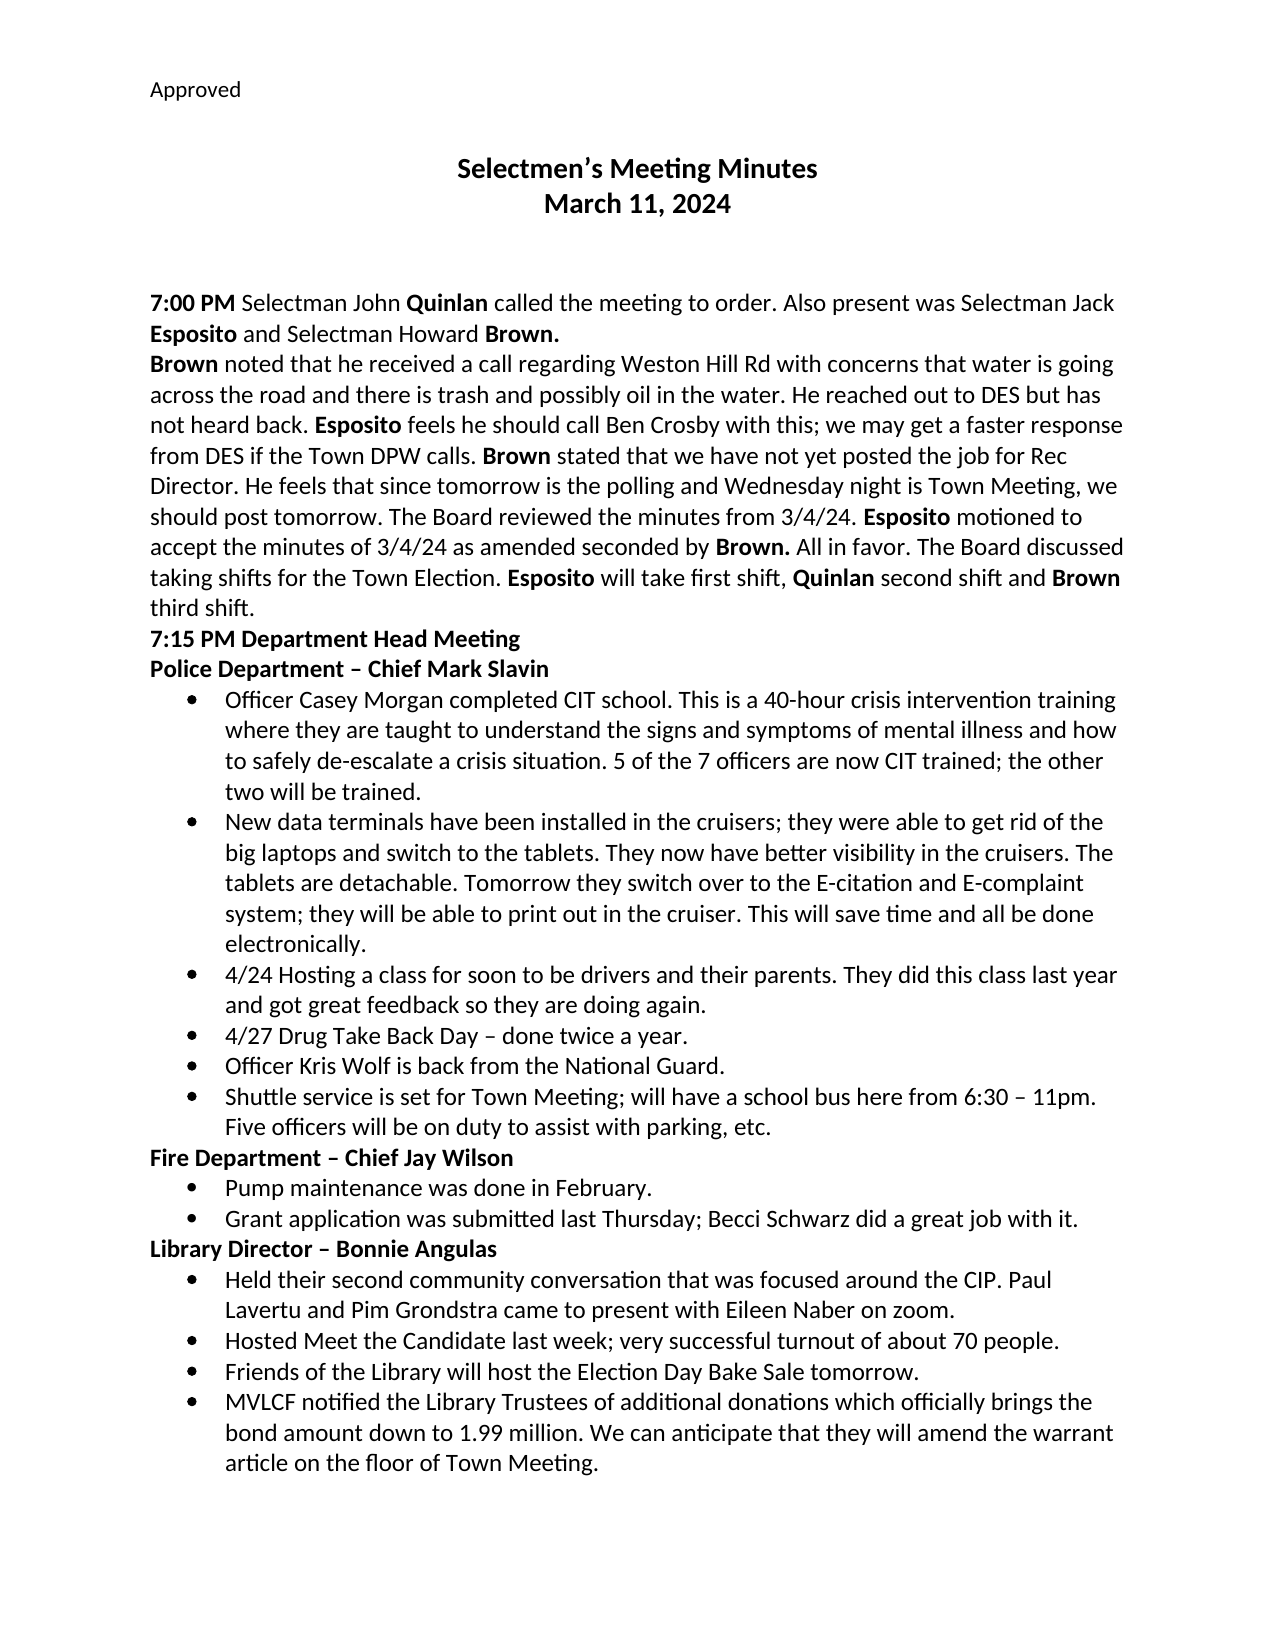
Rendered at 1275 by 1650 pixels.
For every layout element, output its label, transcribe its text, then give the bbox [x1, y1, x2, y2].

list Officer Casey Morgan completed CIT school. This is a 40-hour crisis intervention training where they are taught to understand the signs and symptoms of mental illness and how to safely de-escalate a crisis situation. 5 of the 7 officers are now CIT trained; the other two will be trained. [187, 684, 1125, 806]
text Fire Department – Chief Jay Wilson [150, 1142, 1125, 1172]
list Held their second community conversation that was focused around the CIP. Paul Lavertu and Pim Grondstra came to present with Eileen Naber on zoom. [187, 1264, 1125, 1325]
list Grant application was submitted last Thursday; Becci Schwarz did a great job with it. [187, 1203, 1125, 1233]
list New data terminals have been installed in the cruisers; they were able to get rid of the big laptops and switch to the tablets. They now have better visibility in the cruisers. The tablets are detachable. Tomorrow they switch over to the E-citation and E-complaint system; they will be able to print out in the cruiser. This will save time and all be done electronically. [187, 806, 1125, 959]
text 7:15 PM Department Head Meeting [150, 623, 1125, 654]
text Brown noted that he received a call regarding Weston Hill Rd with concerns that water is going across the road and there is trash and possibly oil in the water. He reached out to DES but has not heard back. Esposito feels he should call Ben Crosby with this; we may get a faster response from DES if the Town DPW calls. Brown stated that we have not yet posted the job for Rec Director. He feels that since tomorrow is the polling and Wednesday night is Town Meeting, we should post tomorrow. The Board reviewed the minutes from 3/4/24. Esposito motioned to accept the minutes of 3/4/24 as amended seconded by Brown. All in favor. The Board discussed taking shifts for the Town Election. Esposito will take first shift, Quinlan second shift and Brown third shift. [150, 348, 1125, 623]
text Selectmen’s Meeting Minutes [150, 150, 1125, 186]
list Pump maintenance was done in February. [187, 1172, 1125, 1203]
text March 11, 2024 [150, 186, 1125, 221]
list Hosted Meet the Candidate last week; very successful turnout of about 70 people. [187, 1325, 1125, 1356]
text Library Director – Bonnie Angulas [150, 1233, 1125, 1264]
list Shuttle service is set for Town Meeting; will have a school bus here from 6:30 – 11pm. Five officers will be on duty to assist with parking, etc. [187, 1081, 1125, 1142]
list MVLCF notified the Library Trustees of additional donations which officially brings the bond amount down to 1.99 million. We can anticipate that they will amend the warrant article on the floor of Town Meeting. [187, 1386, 1125, 1478]
list Officer Kris Wolf is back from the National Guard. [187, 1050, 1125, 1081]
list 4/27 Drug Take Back Day – done twice a year. [187, 1020, 1125, 1050]
text 7:00 PM Selectman John Quinlan called the meeting to order. Also present was Selectman Jack Esposito and Selectman Howard Brown. [150, 287, 1125, 348]
text Police Department – Chief Mark Slavin [150, 654, 1125, 684]
list 4/24 Hosting a class for soon to be drivers and their parents. They did this class last year and got great feedback so they are doing again. [187, 959, 1125, 1020]
list Friends of the Library will host the Election Day Bake Sale tomorrow. [187, 1356, 1125, 1386]
